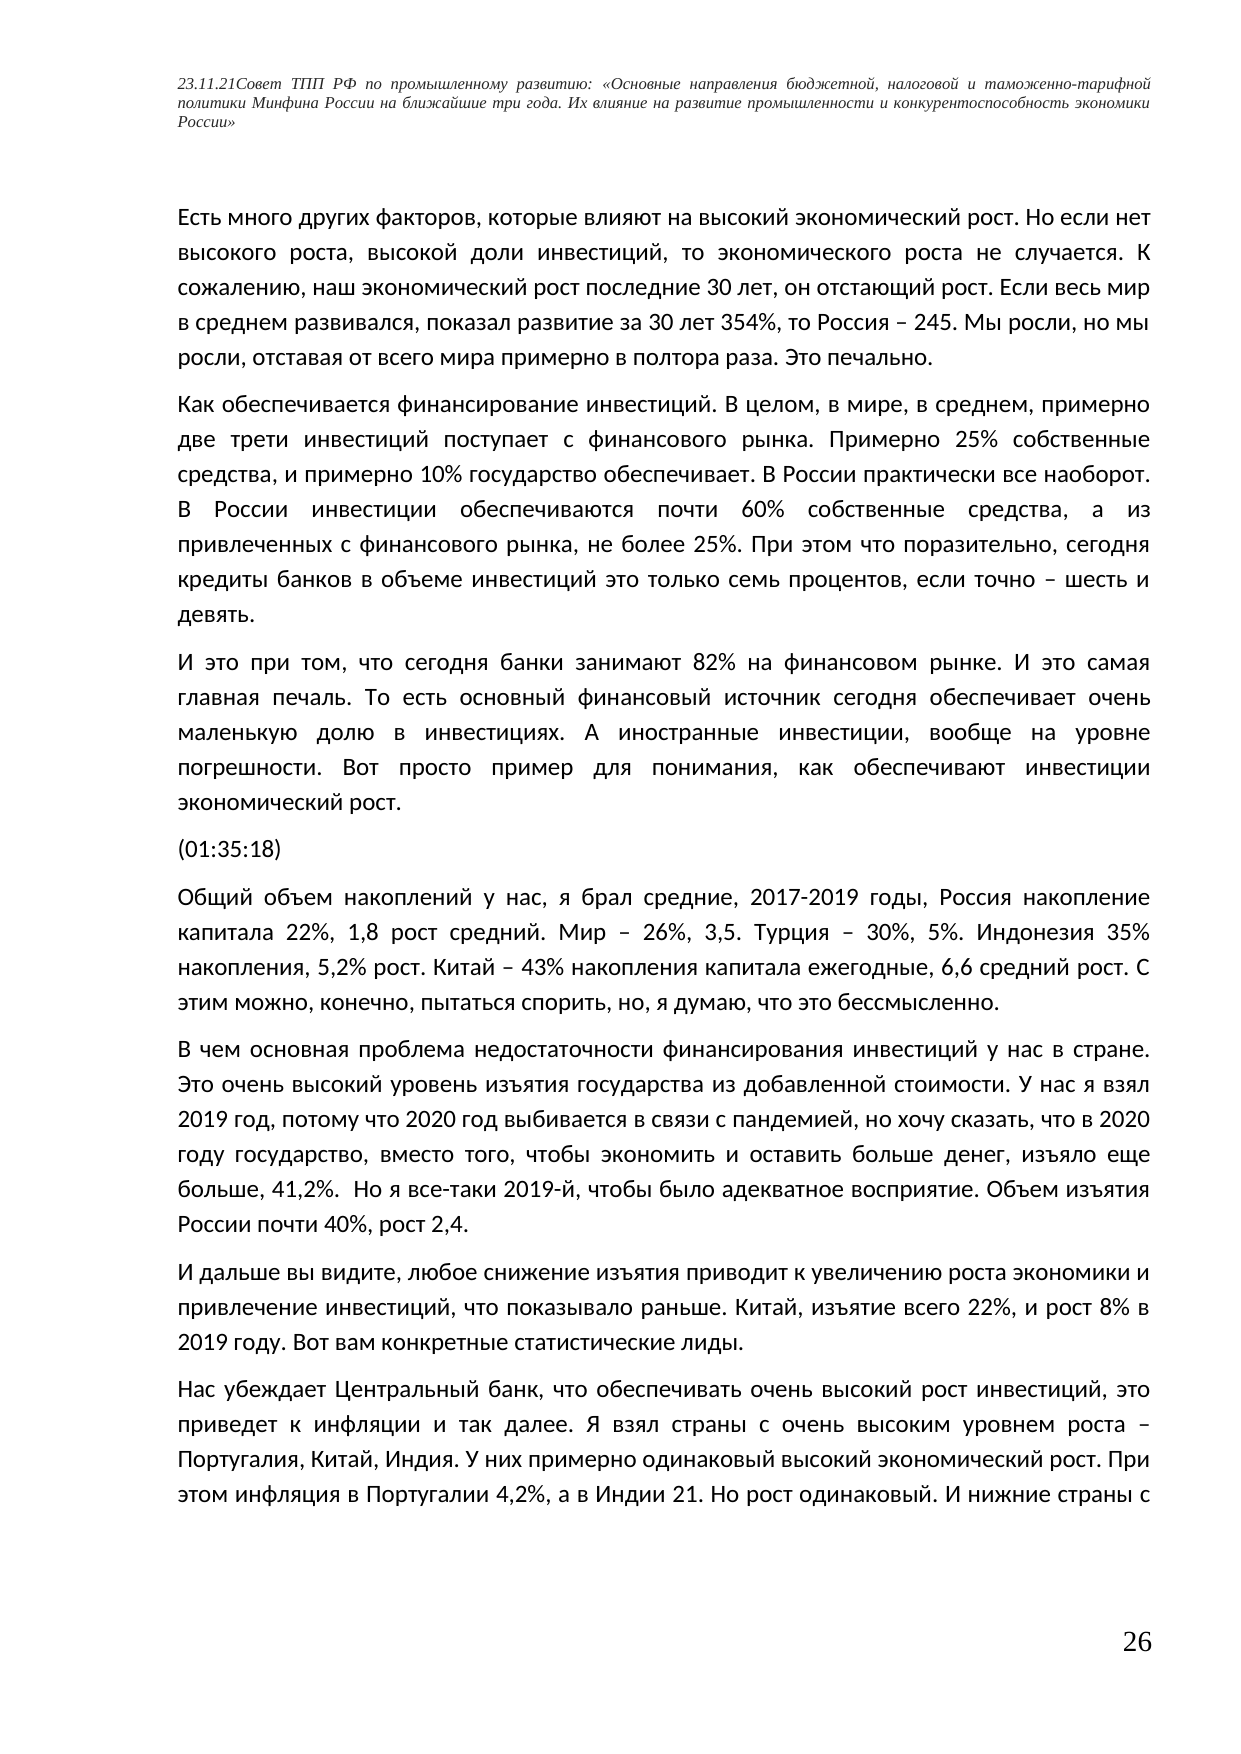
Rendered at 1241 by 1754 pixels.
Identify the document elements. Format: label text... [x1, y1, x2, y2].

text Как обеспечивается финансирование инвестиций. В целом, в мире, в среднем, примерно две трети инвестиций поступает с финансового рынка. Примерно 25% собственные средства, и примерно 10% государство обеспечивает. В России практически все наоборот. В России инвестиции обеспечиваются почти 60% собственные средства, а из привлеченных с финансового рынка, не более 25%. При этом что поразительно, сегодня кредиты банков в объеме инвестиций это только семь процентов, если точно – шесть и девять. [177, 388, 1152, 629]
text И это при том, что сегодня банки занимают 82% на финансовом рынке. И это самая главная печаль. То есть основный финансовый источник сегодня обеспечивает очень маленькую долю в инвестициях. А иностранные инвестиции, вообще на уровне погрешности. Вот просто пример для понимания, как обеспечивают инвестиции экономический рост. [177, 646, 1152, 816]
text (01:35:18) [177, 833, 1152, 864]
text Есть много других факторов, которые влияют на высокий экономический рост. Но если нет высокого роста, высокой доли инвестиций, то экономического роста не случается. К сожалению, наш экономический рост последние 30 лет, он отстающий рост. Если весь мир в среднем развивался, показал развитие за 30 лет 354%, то Россия – 245. Мы росли, но мы росли, отставая от всего мира примерно в полтора раза. Это печально. [177, 201, 1152, 371]
text В чем основная проблема недостаточности финансирования инвестиций у нас в стране. Это очень высокий уровень изъятия государства из добавленной стоимости. У нас я взял 2019 год, потому что 2020 год выбивается в связи с пандемией, но хочу сказать, что в 2020 году государство, вместо того, чтобы экономить и оставить больше денег, изъяло еще больше, 41,2%. Но я все-таки 2019-й, чтобы было адекватное восприятие. Объем изъятия России почти 40%, рост 2,4. [177, 1033, 1152, 1239]
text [177, 1373, 1152, 1509]
text Общий объем накоплений у нас, я брал средние, 2017-2019 годы, Россия накопление капитала 22%, 1,8 рост средний. Мир – 26%, 3,5. Турция – 30%, 5%. Индонезия 35% накопления, 5,2% рост. Китай – 43% накопления капитала ежегодные, 6,6 средний рост. С этим можно, конечно, пытаться спорить, но, я думаю, что это бессмысленно. [177, 881, 1152, 1016]
text И дальше вы видите, любое снижение изъятия приводит к увеличению роста экономики и привлечение инвестиций, что показывало раньше. Китай, изъятие всего 22%, и рост 8% в 2019 году. Вот вам конкретные статистические лиды. [177, 1256, 1152, 1356]
